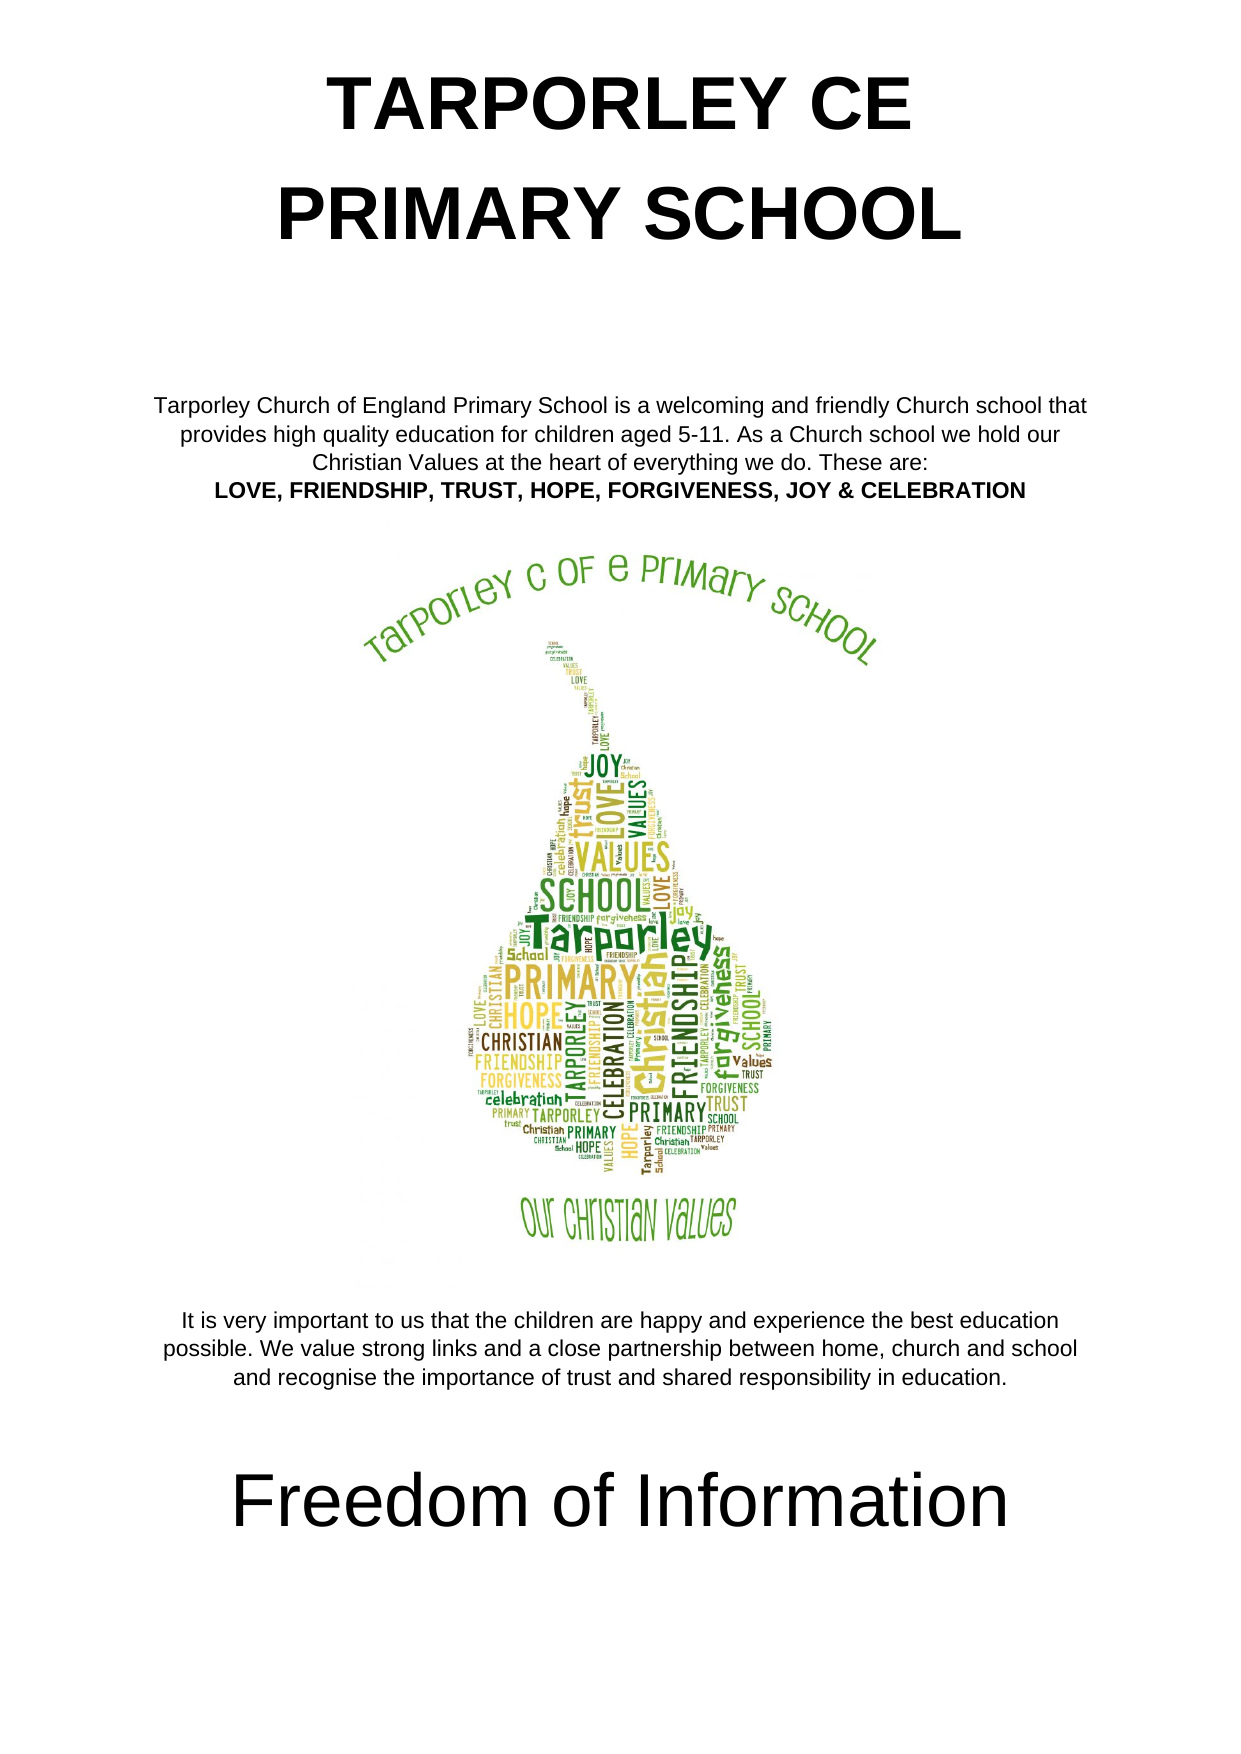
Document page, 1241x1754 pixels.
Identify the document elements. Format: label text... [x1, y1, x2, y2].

text Tarporley Church of England Primary School is a welcoming and friendly Church school that provides high quality education for children aged 5-11. As a Church school we hold our Christian Values at the heart of everything we do. These are: LOVE, FRIENDSHIP, TRUST, HOPE, FORGIVENESS, JOY & CELEBRATION [150, 392, 1090, 504]
text It is very important to us that the children are happy and experience the best education possible. We value strong links and a close partnership between home, church and school and recognise the importance of trust and shared responsibility in education. [150, 1307, 1090, 1390]
text Freedom of Information [150, 1456, 1090, 1542]
text PRIMARY SCHOOL [150, 169, 1090, 255]
text TARPORLEY CE [150, 59, 1090, 145]
picture [349, 522, 891, 1289]
